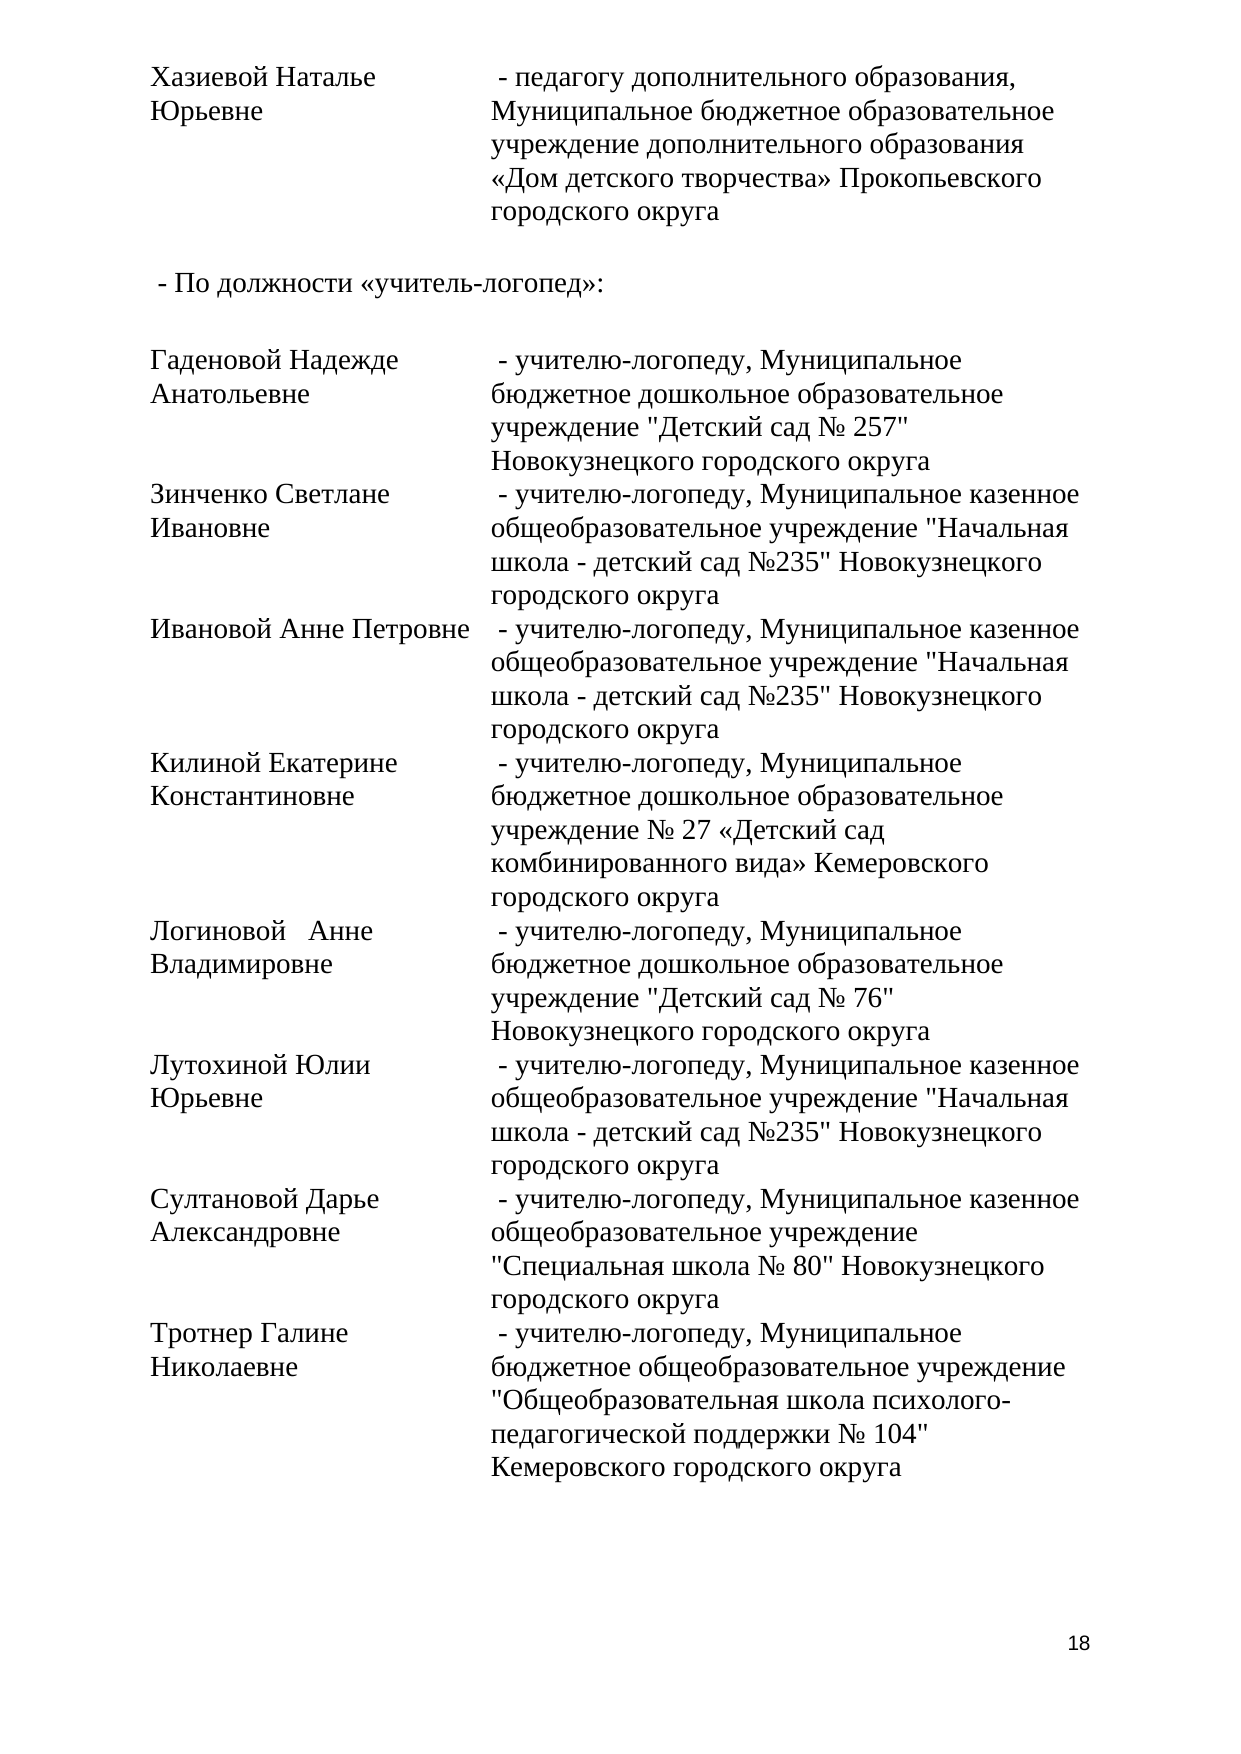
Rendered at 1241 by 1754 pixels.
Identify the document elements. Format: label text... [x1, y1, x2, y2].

table_cell - учителю-логопеду, Муниципальное бюджетное дошкольное образовательное учреждение "Детский сад № 76" Новокузнецкого городского округа [490, 913, 1091, 1047]
text - По должности «учитель-логопед»: [150, 265, 1090, 299]
table_cell - учителю-логопеду, Муниципальное бюджетное общеобразовательное учреждение "Общеобразовательная школа психолого-педагогической поддержки № 104" Кемеровского городского округа [490, 1315, 1091, 1483]
table_header Гаденовой Надежде Анатольевне [149, 343, 489, 477]
table_cell Логиновой Анне Владимировне [149, 913, 489, 1047]
table_cell - педагогу дополнительного образования, Муниципальное бюджетное образовательное учреждение дополнительного образования «Дом детского творчества» Прокопьевского городского округа [490, 59, 1091, 227]
table_cell Килиной Екатерине Константиновне [149, 745, 489, 913]
table_cell Тротнер Галине Николаевне [149, 1315, 489, 1483]
table_cell Хазиевой Наталье Юрьевне [149, 59, 489, 227]
table_cell Зинченко Светлане Ивановне [149, 477, 489, 611]
table_cell - учителю-логопеду, Муниципальное бюджетное дошкольное образовательное учреждение № 27 «Детский сад комбинированного вида» Кемеровского городского округа [490, 745, 1091, 913]
table_cell Лутохиной Юлии Юрьевне [149, 1047, 489, 1181]
table_cell - учителю-логопеду, Муниципальное казенное общеобразовательное учреждение "Начальная школа - детский сад №235" Новокузнецкого городского округа [490, 1047, 1091, 1181]
table_cell - учителю-логопеду, Муниципальное казенное общеобразовательное учреждение "Начальная школа - детский сад №235" Новокузнецкого городского округа [490, 477, 1091, 611]
table_cell Султановой Дарье Александровне [149, 1181, 489, 1315]
table_cell - учителю-логопеду, Муниципальное казенное общеобразовательное учреждение "Специальная школа № 80" Новокузнецкого городского округа [490, 1181, 1091, 1315]
table_cell - учителю-логопеду, Муниципальное казенное общеобразовательное учреждение "Начальная школа - детский сад №235" Новокузнецкого городского округа [490, 611, 1091, 745]
table_header - учителю-логопеду, Муниципальное бюджетное дошкольное образовательное учреждение "Детский сад № 257" Новокузнецкого городского округа [490, 343, 1091, 477]
table_cell Ивановой Анне Петровне [149, 611, 489, 745]
